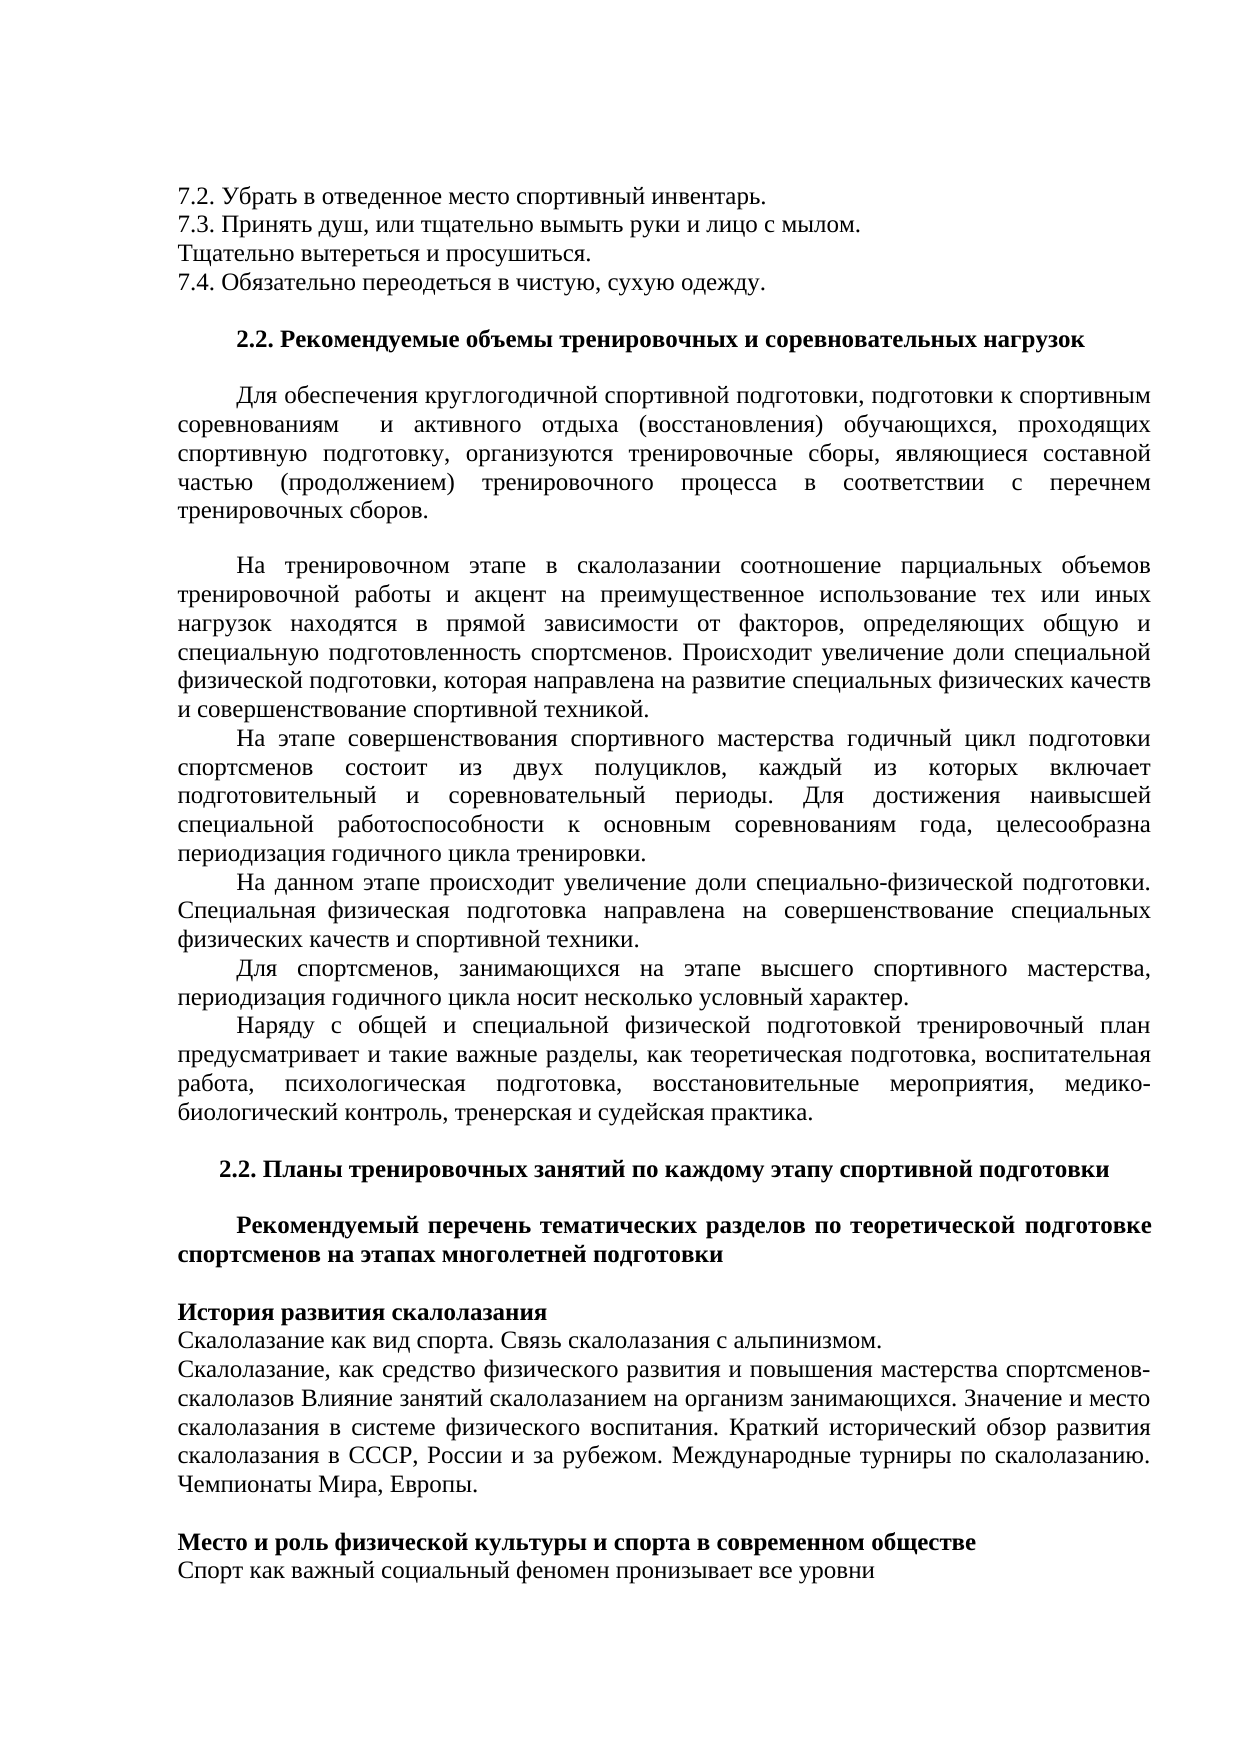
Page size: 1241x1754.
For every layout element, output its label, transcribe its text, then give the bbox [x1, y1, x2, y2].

text Место и роль физической культуры и спорта в современном обществе [177, 1527, 1152, 1555]
text Спорт как важный социальный феномен пронизывает все уровни [177, 1555, 1152, 1584]
text На данном этапе происходит увеличение доли специально-физической подготовки. Специальная физическая подготовка направлена на совершенствование специальных физических качеств и спортивной техники. [177, 867, 1152, 953]
text Для спортсменов, занимающихся на этапе высшего спортивного мастерства, периодизация годичного цикла носит несколько условный характер. [177, 953, 1152, 1011]
text Для обеспечения круглогодичной спортивной подготовки, подготовки к спортивным соревнованиям и активного отдыха (восстановления) обучающихся, проходящих спортивную подготовку, организуются тренировочные сборы, являющиеся составной частью (продолжением) тренировочного процесса в соответствии с перечнем тренировочных сборов. [177, 381, 1152, 524]
text Тщательно вытереться и просушиться. [177, 238, 1152, 267]
text На тренировочном этапе в скалолазании соотношение парциальных объемов тренировочной работы и акцент на преимущественное использование тех или иных нагрузок находятся в прямой зависимости от факторов, определяющих общую и специальную подготовленность спортсменов. Происходит увеличение доли специальной физической подготовки, которая направлена на развитие специальных физических качеств и совершенствование спортивной техникой. [177, 551, 1152, 723]
text Скалолазание как вид спорта. Связь скалолазания с альпинизмом. [177, 1325, 1152, 1354]
text 2.2. Планы тренировочных занятий по каждому этапу спортивной подготовки [177, 1154, 1152, 1182]
text Рекомендуемый перечень тематических разделов по теоретической подготовке спортсменов на этапах многолетней подготовки [177, 1210, 1152, 1268]
text 2.2. Рекомендуемые объемы тренировочных и соревновательных нагрузок [177, 324, 1152, 352]
text На этапе совершенствования спортивного мастерства годичный цикл подготовки спортсменов состоит из двух полуциклов, каждый из которых включает подготовительный и соревновательный периоды. Для достижения наивысшей специальной работоспособности к основным соревнованиям года, целесообразна периодизация годичного цикла тренировки. [177, 723, 1152, 867]
text 7.2. Убрать в отведенное место спортивный инвентарь. [177, 181, 1152, 209]
text История развития скалолазания [177, 1297, 1152, 1325]
text Скалолазание, как средство физического развития и повышения мастерства спортсменов-скалолазов Влияние занятий скалолазанием на организм занимающихся. Значение и место скалолазания в системе физического воспитания. Краткий исторический обзор развития скалолазания в СССР, России и за рубежом. Международные турниры по скалолазанию. Чемпионаты Мира, Европы. [177, 1354, 1152, 1498]
text 7.4. Обязательно переодеться в чистую, сухую одежду. [177, 267, 1152, 296]
text Наряду с общей и специальной физической подготовкой тренировочный план предусматривает и такие важные разделы, как теоретическая подготовка, воспитательная работа, психологическая подготовка, восстановительные мероприятия, медико-биологический контроль, тренерская и судейская практика. [177, 1011, 1152, 1126]
text 7.3. Принять душ, или тщательно вымыть руки и лицо с мылом. [177, 209, 1152, 238]
